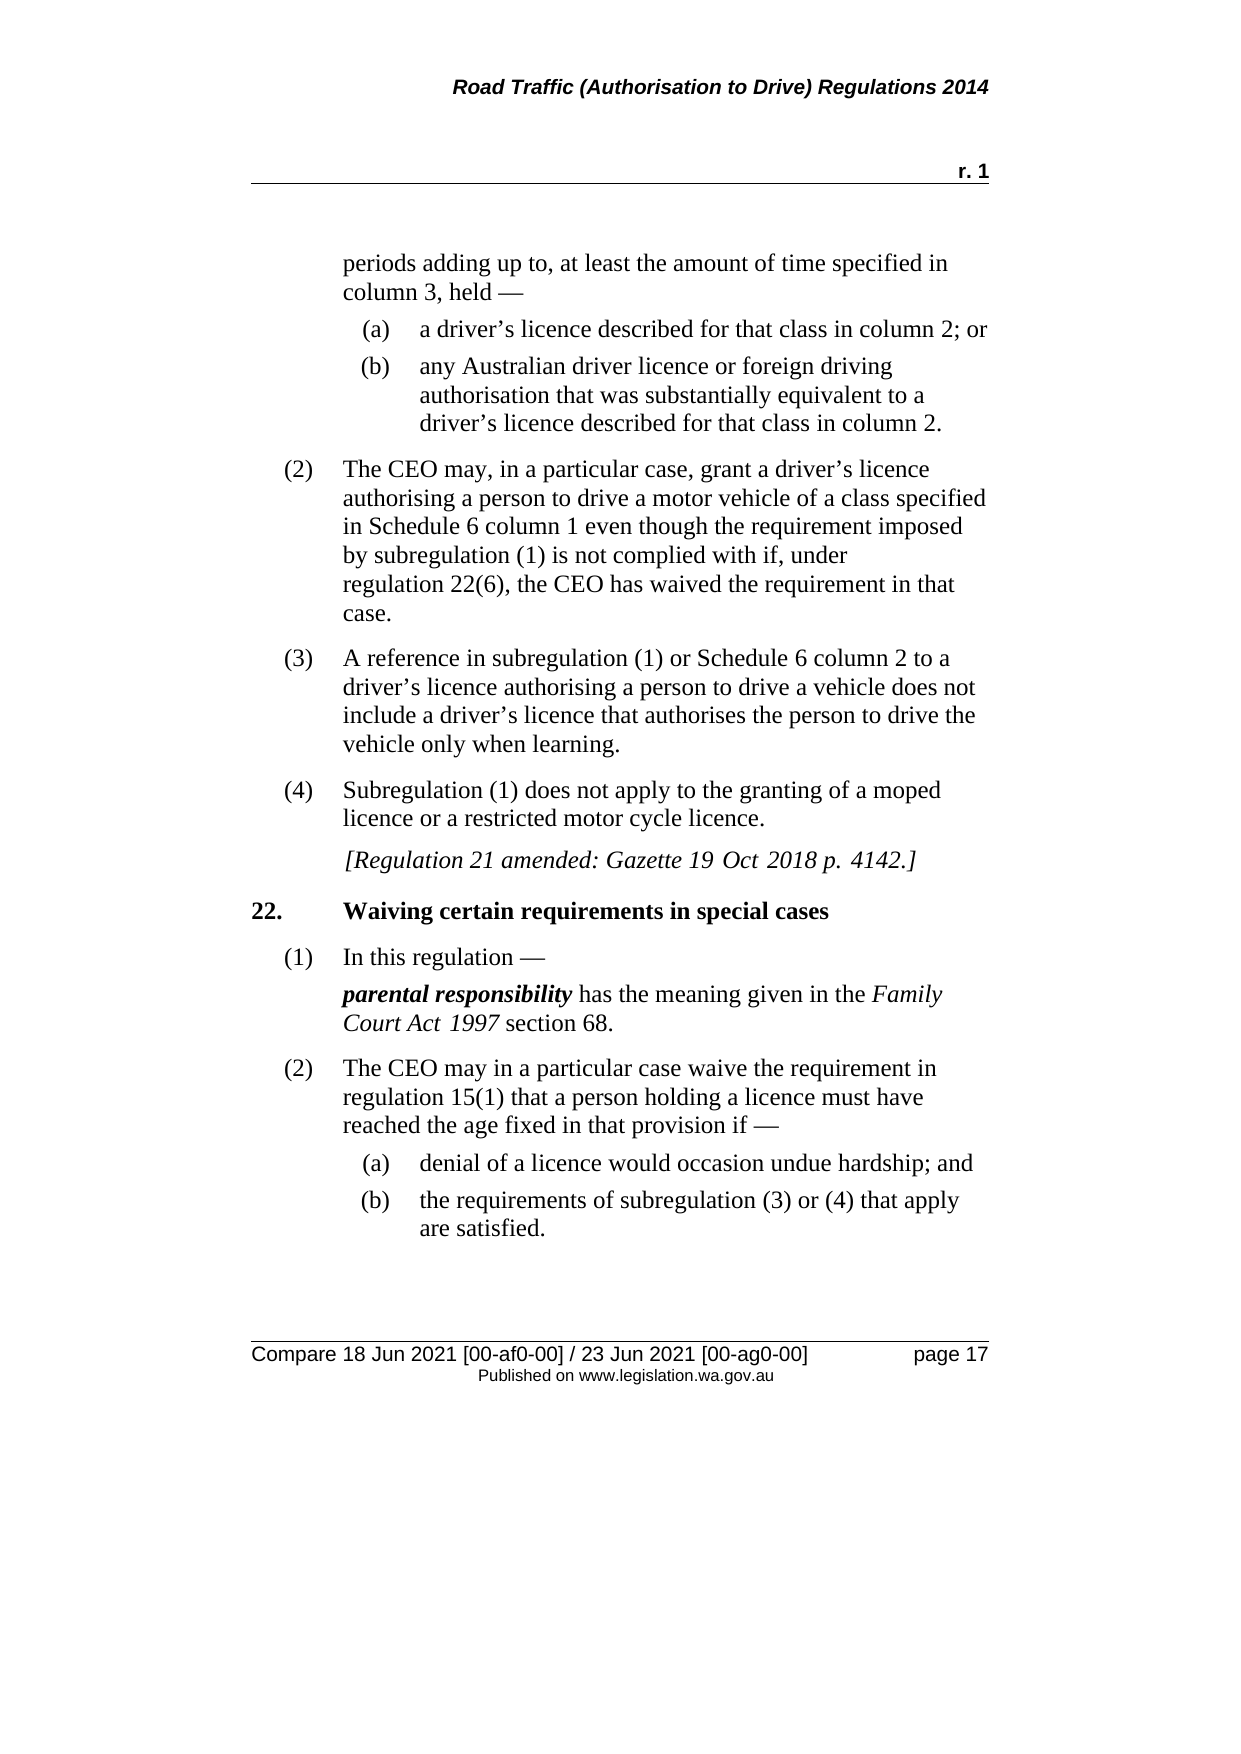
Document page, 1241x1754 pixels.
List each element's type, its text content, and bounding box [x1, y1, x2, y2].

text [251, 248, 989, 306]
text (4) Subregulation (1) does not apply to the granting of a moped licence or a restricted motor cycle licence. [251, 775, 989, 832]
text (2) The CEO may in a particular case waive the requirement in regulation 15(1) that a person holding a licence must have reached the age fixed in that provision if — [251, 1053, 989, 1139]
text (a) denial of a licence would occasion undue hardship; and [251, 1148, 989, 1176]
text parental responsibility has the meaning given in the Family Court Act 1997 section 68. [251, 979, 989, 1036]
text (b) the requirements of subregulation (3) or (4) that apply are satisfied. [251, 1185, 989, 1242]
text (a) a driver’s licence described for that class in column 2; or [251, 314, 989, 343]
text (1) In this regulation — [251, 942, 989, 971]
text (3) A reference in subregulation (1) or Schedule 6 column 2 to a driver’s licence authorising a person to drive a vehicle does not include a driver’s licence that authorises the person to drive the vehicle only when learning. [251, 643, 989, 758]
text (b) any Australian driver licence or foreign driving authorisation that was substantially equivalent to a driver’s licence described for that class in column 2. [251, 351, 989, 437]
text [Regulation 21 amended: Gazette 19 Oct 2018 p. 4142.] [251, 845, 989, 873]
text (2) The CEO may, in a particular case, grant a driver’s licence authorising a person to drive a motor vehicle of a class specified in Schedule 6 column 1 even though the requirement imposed by subregulation (1) is not complied with if, under regulation 22(6), the CEO has waived the requirement in that case. [251, 454, 989, 626]
subtitle 22. Waiving certain requirements in special cases [251, 896, 989, 925]
